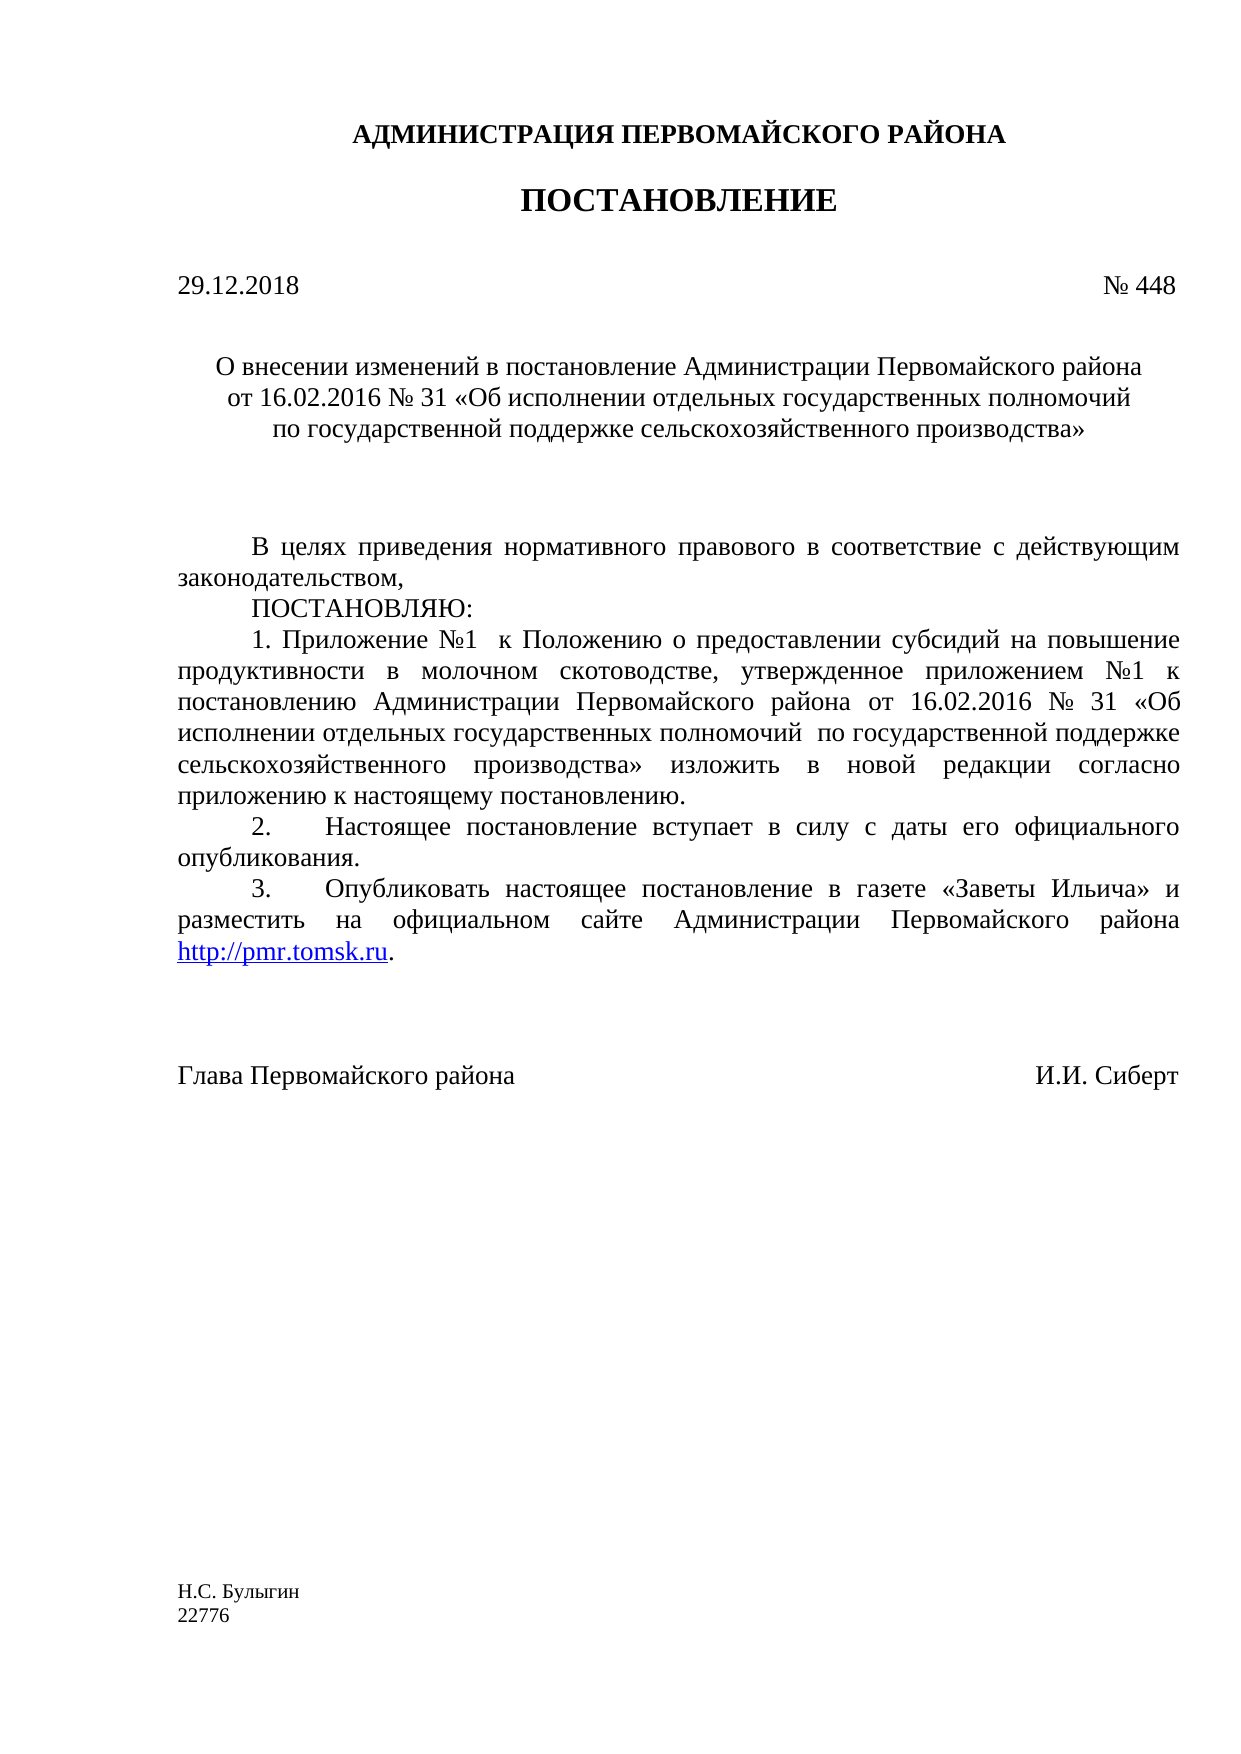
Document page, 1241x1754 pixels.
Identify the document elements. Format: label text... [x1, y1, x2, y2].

text 3. Опубликовать настоящее постановление в газете «Заветы Ильича» и разместить на официальном сайте Администрации Первомайского района http://pmr.tomsk.ru. [177, 872, 1181, 966]
text 22776 [177, 1603, 1181, 1627]
text по государственной поддержке сельскохозяйственного производства» [177, 412, 1181, 443]
text 29.12.2018 № 448 [177, 269, 1181, 300]
text О внесении изменений в постановление Администрации Первомайского района [177, 350, 1181, 381]
subtitle ПОСТАНОВЛЕНИЕ [177, 180, 1181, 219]
text 2. Настоящее постановление вступает в силу с даты его официального опубликования. [177, 810, 1181, 872]
text от 16.02.2016 № 31 «Об исполнении отдельных государственных полномочий [177, 381, 1181, 412]
text 1. Приложение №1 к Положению о предоставлении субсидий на повышение продуктивности в молочном скотоводстве, утвержденное приложением №1 к постановлению Администрации Первомайского района от 16.02.2016 № 31 «Об исполнении отдельных государственных полномочий по государственной поддержке сельскохозяйственного производства» изложить в новой редакции согласно приложению к настоящему постановлению. [177, 623, 1181, 810]
text АДМИНИСТРАЦИЯ ПЕРВОМАЙСКОГО РАЙОНА [177, 118, 1181, 149]
text Глава Первомайского района И.И. Сиберт [177, 1059, 1181, 1090]
text Н.С. Булыгин [177, 1579, 1181, 1603]
text В целях приведения нормативного правового в соответствие с действующим законодательством, [177, 530, 1181, 592]
text ПОСТАНОВЛЯЮ: [177, 592, 1181, 623]
